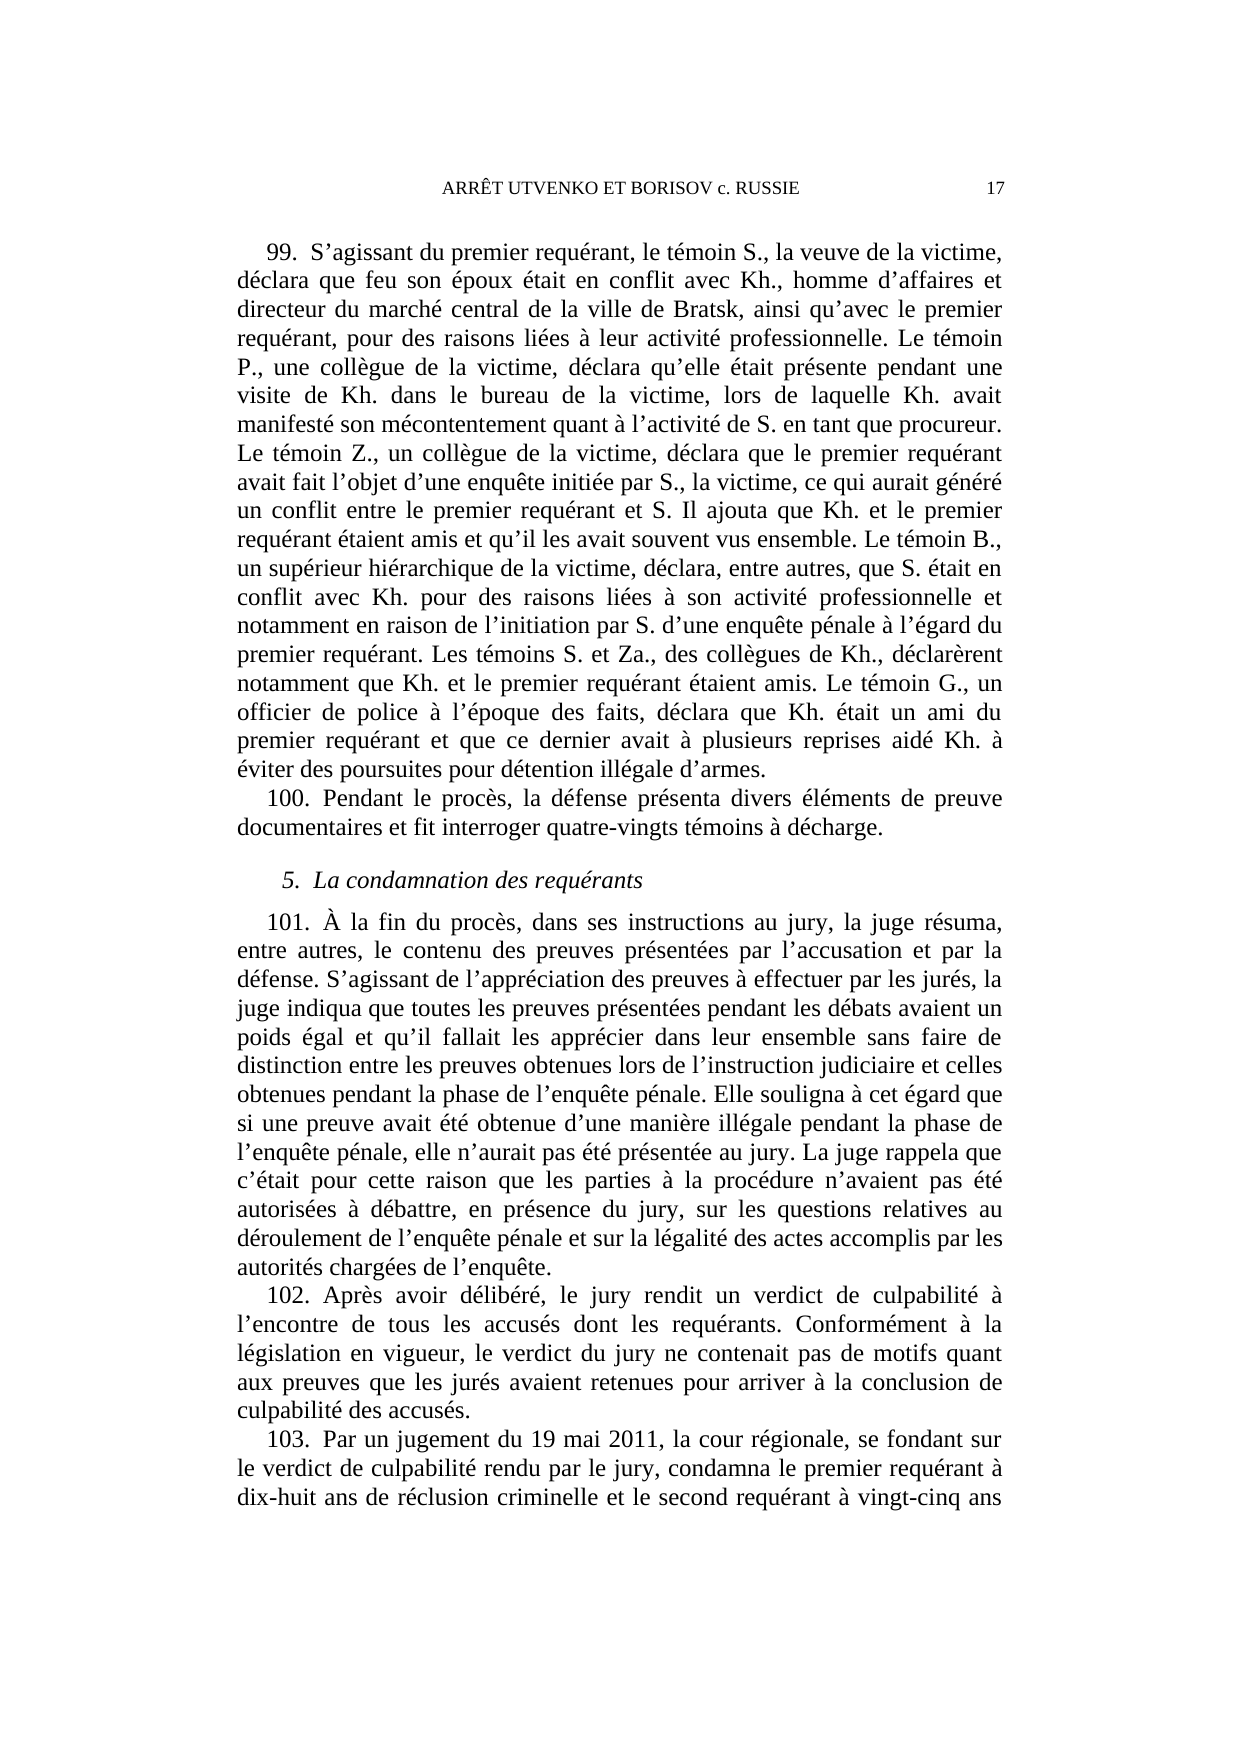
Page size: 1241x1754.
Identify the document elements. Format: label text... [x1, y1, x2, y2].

text 99. S’agissant du premier requérant, le témoin S., la veuve de la victime, déclara que feu son époux était en conflit avec Kh., homme d’affaires et directeur du marché central de la ville de Bratsk, ainsi qu’avec le premier requérant, pour des raisons liées à leur activité professionnelle. Le témoin P., une collègue de la victime, déclara qu’elle était présente pendant une visite de Kh. dans le bureau de la victime, lors de laquelle Kh. avait manifesté son mécontentement quant à l’activité de S. en tant que procureur. Le témoin Z., un collègue de la victime, déclara que le premier requérant avait fait l’objet d’une enquête initiée par S., la victime, ce qui aurait généré un conflit entre le premier requérant et S. Il ajouta que Kh. et le premier requérant étaient amis et qu’il les avait souvent vus ensemble. Le témoin B., un supérieur hiérarchique de la victime, déclara, entre autres, que S. était en conflit avec Kh. pour des raisons liées à son activité professionnelle et notamment en raison de l’initiation par S. d’une enquête pénale à l’égard du premier requérant. Les témoins S. et Za., des collègues de Kh., déclarèrent notamment que Kh. et le premier requérant étaient amis. Le témoin G., un officier de police à l’époque des faits, déclara que Kh. était un ami du premier requérant et que ce dernier avait à plusieurs reprises aidé Kh. à éviter des poursuites pour détention illégale d’armes. [237, 237, 1003, 783]
subtitle 5. La condamnation des requérants [282, 866, 1003, 894]
text 102. Après avoir délibéré, le jury rendit un verdict de culpabilité à l’encontre de tous les accusés dont les requérants. Conformément à la législation en vigueur, le verdict du jury ne contenait pas de motifs quant aux preuves que les jurés avaient retenues pour arriver à la conclusion de culpabilité des accusés. [237, 1281, 1003, 1424]
text 100. Pendant le procès, la défense présenta divers éléments de preuve documentaires et fit interroger quatre-vingts témoins à décharge. [237, 783, 1003, 841]
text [237, 1424, 1003, 1511]
text 101. À la fin du procès, dans ses instructions au jury, la juge résuma, entre autres, le contenu des preuves présentées par l’accusation et par la défense. S’agissant de l’appréciation des preuves à effectuer par les jurés, la juge indiqua que toutes les preuves présentées pendant les débats avaient un poids égal et qu’il fallait les apprécier dans leur ensemble sans faire de distinction entre les preuves obtenues lors de l’instruction judiciaire et celles obtenues pendant la phase de l’enquête pénale. Elle souligna à cet égard que si une preuve avait été obtenue d’une manière illégale pendant la phase de l’enquête pénale, elle n’aurait pas été présentée au jury. La juge rappela que c’était pour cette raison que les parties à la procédure n’avaient pas été autorisées à débattre, en présence du jury, sur les questions relatives au déroulement de l’enquête pénale et sur la légalité des actes accomplis par les autorités chargées de l’enquête. [237, 907, 1003, 1281]
